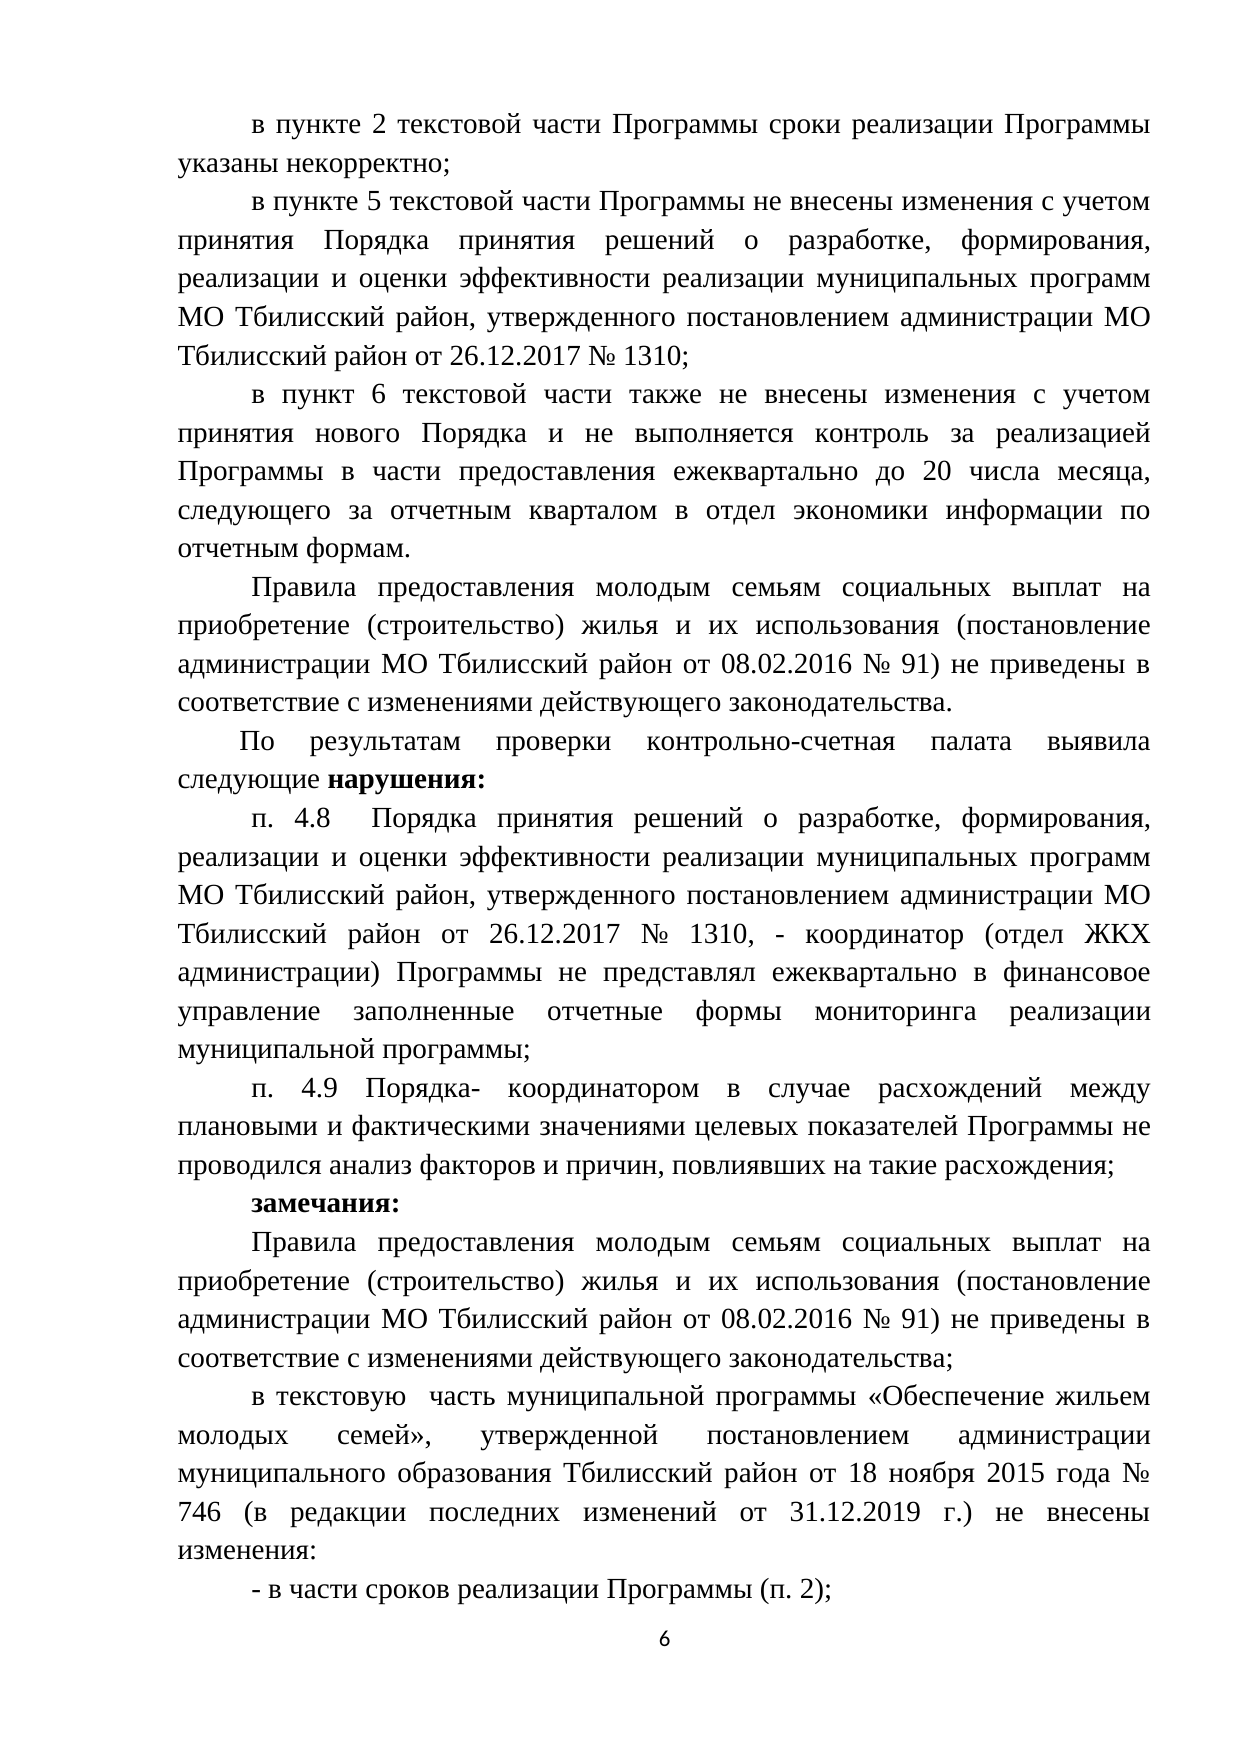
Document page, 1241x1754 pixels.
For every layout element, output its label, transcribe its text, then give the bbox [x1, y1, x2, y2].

text в пункте 5 текстовой части Программы не внесены изменения с учетом принятия Порядка принятия решений о разработке, формирования, реализации и оценки эффективности реализации муниципальных программ МО Тбилисский район, утвержденного постановлением администрации МО Тбилисский район от 26.12.2017 № 1310; [177, 183, 1152, 371]
text п. 4.8 Порядка принятия решений о разработке, формирования, реализации и оценки эффективности реализации муниципальных программ МО Тбилисский район, утвержденного постановлением администрации МО Тбилисский район от 26.12.2017 № 1310, - координатор (отдел ЖКХ администрации) Программы не представлял ежеквартально в финансовое управление заполненные отчетные формы мониторинга реализации муниципальной программы; [177, 800, 1152, 1065]
text По результатам проверки контрольно-счетная палата выявила следующие нарушения: [177, 723, 1152, 795]
text в пункт 6 текстовой части также не внесены изменения с учетом принятия нового Порядка и не выполняется контроль за реализацией Программы в части предоставления ежеквартально до 20 числа месяца, следующего за отчетным кварталом в отдел экономики информации по отчетным формам. [177, 376, 1152, 564]
text в пункте 2 текстовой части Программы сроки реализации Программы указаны некорректно; [177, 106, 1152, 178]
text в текстовую часть муниципальной программы «Обеспечение жильем молодых семей», утвержденной постановлением администрации муниципального образования Тбилисский район от 18 ноября 2015 года № 746 (в редакции последних изменений от 31.12.2019 г.) не внесены изменения: [177, 1378, 1152, 1566]
text Правила предоставления молодым семьям социальных выплат на приобретение (строительство) жилья и их использования (постановление администрации МО Тбилисский район от 08.02.2016 № 91) не приведены в соответствие с изменениями действующего законодательства; [177, 1224, 1152, 1373]
text - в части сроков реализации Программы (п. 2); [177, 1571, 1152, 1604]
text Правила предоставления молодым семьям социальных выплат на приобретение (строительство) жилья и их использования (постановление администрации МО Тбилисский район от 08.02.2016 № 91) не приведены в соответствие с изменениями действующего законодательства. [177, 569, 1152, 718]
text п. 4.9 Порядка- координатором в случае расхождений между плановыми и фактическими значениями целевых показателей Программы не проводился анализ факторов и причин, повлиявших на такие расхождения; [177, 1070, 1152, 1181]
text замечания: [177, 1186, 1152, 1219]
